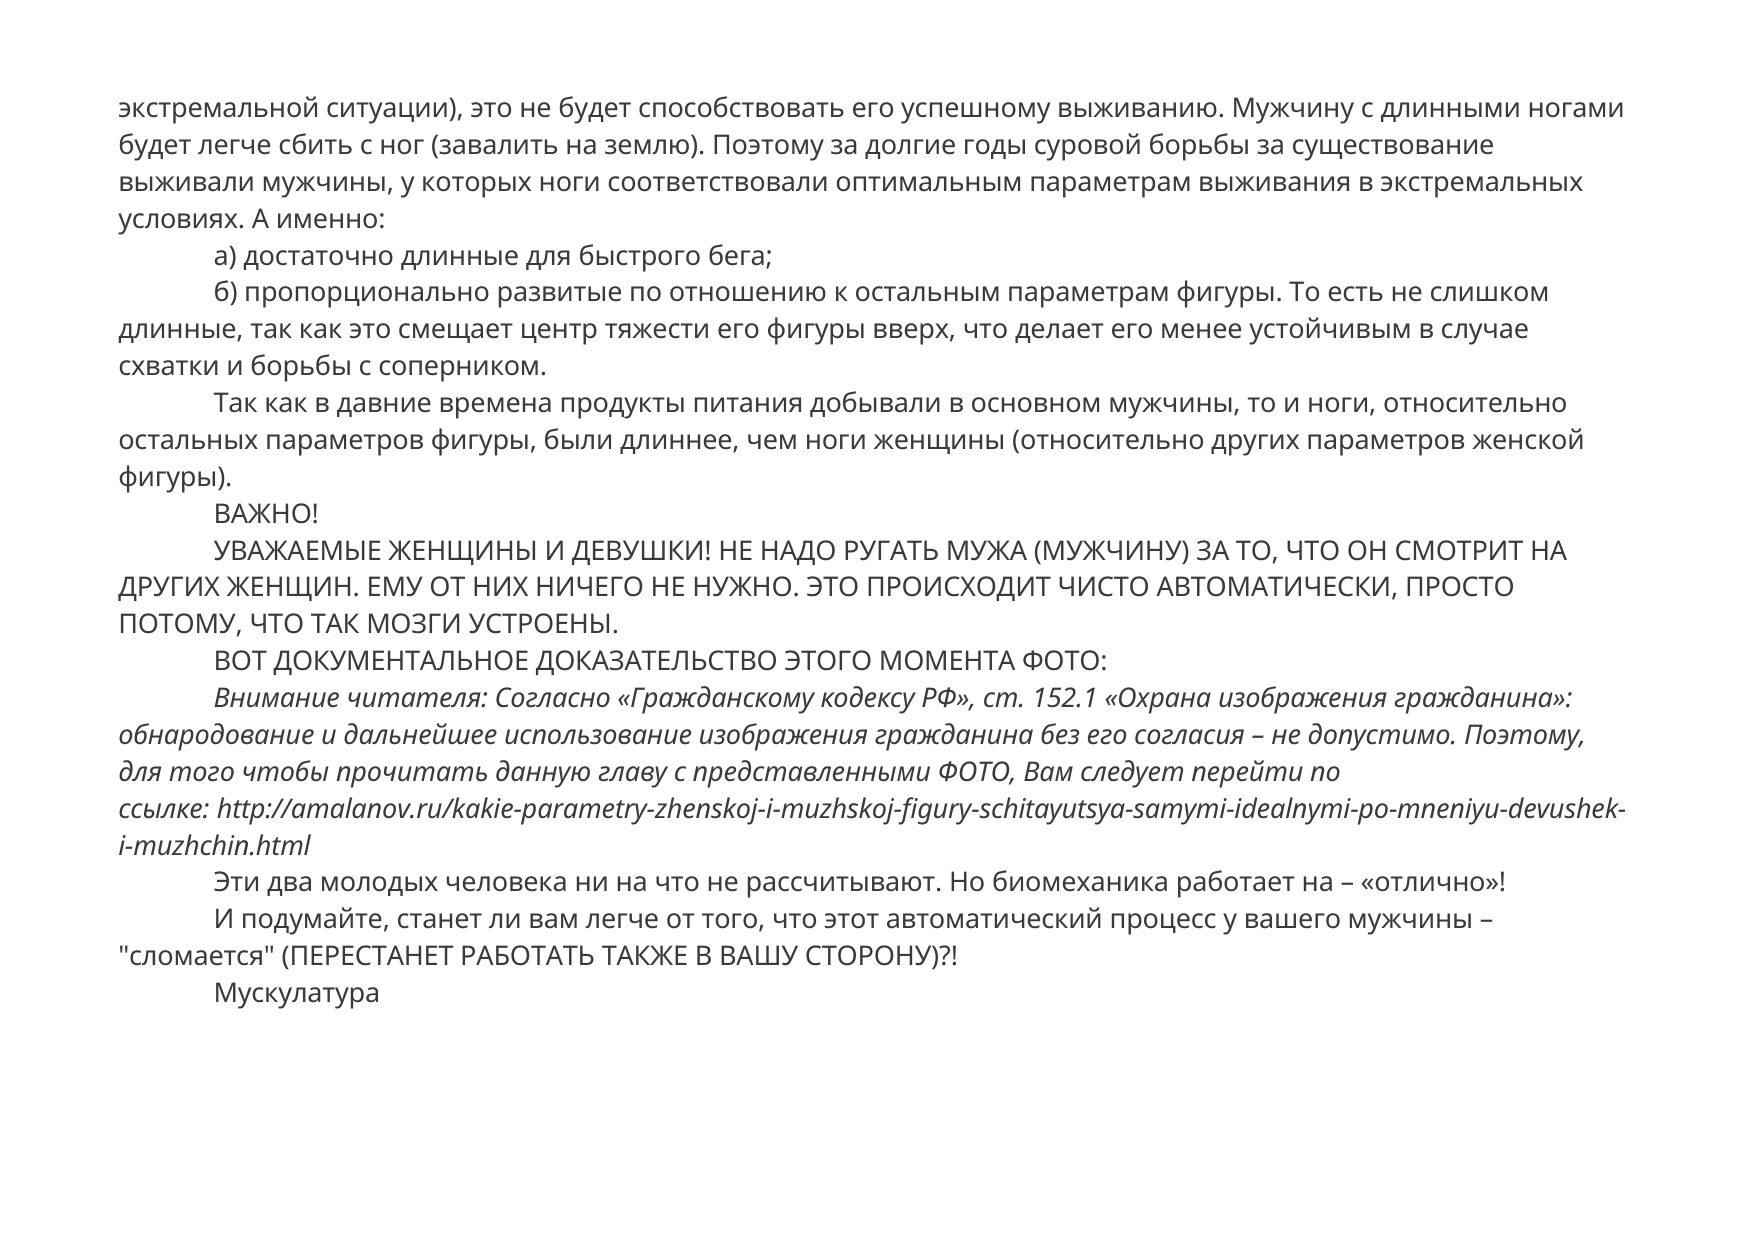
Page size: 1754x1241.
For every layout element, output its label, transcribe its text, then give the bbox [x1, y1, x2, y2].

text Внимание читателя: Согласно «Гражданскому кодексу РФ», ст. 152.1 «Охрана изображения гражданина»: обнародование и дальнейшее использование изображения гражданина без его согласия – не допустимо. Поэтому, для того чтобы прочитать данную главу с представленными ФОТО, Вам следует перейти по ссылке: http://amalanov.ru/kakie-parametry-zhenskoj-i-muzhskoj-figury-schitayutsya-samymi-idealnymi-po-mneniyu-devushek-i-muzhchin.html [118, 678, 1636, 863]
text ВАЖНО! [118, 494, 1636, 531]
text Эти два молодых человека ни на что не рассчитывают. Но биомеханика работает на – «отлично»! [118, 863, 1636, 900]
text ВОТ ДОКУМЕНТАЛЬНОЕ ДОКАЗАТЕЛЬСТВО ЭТОГО МОМЕНТА ФОТО: [118, 642, 1636, 678]
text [118, 88, 1636, 236]
text а) достаточно длинные для быстрого бега; [118, 236, 1636, 273]
text б) пропорционально развитые по отношению к остальным параметрам фигуры. То есть не слишком длинные, так как это смещает центр тяжести его фигуры вверх, что делает его менее устойчивым в случае схватки и борьбы с соперником. [118, 273, 1636, 383]
text И подумайте, станет ли вам легче от того, что этот автоматический процесс у вашего мужчины – "сломается" (ПЕРЕСТАНЕТ РАБОТАТЬ ТАКЖЕ В ВАШУ СТОРОНУ)?! [118, 900, 1636, 973]
text УВАЖАЕМЫЕ ЖЕНЩИНЫ И ДЕВУШКИ! НЕ НАДО РУГАТЬ МУЖА (МУЖЧИНУ) ЗА ТО, ЧТО ОН СМОТРИТ НА ДРУГИХ ЖЕНЩИН. ЕМУ ОТ НИХ НИЧЕГО НЕ НУЖНО. ЭТО ПРОИСХОДИТ ЧИСТО АВТОМАТИЧЕСКИ, ПРОСТО ПОТОМУ, ЧТО ТАК МОЗГИ УСТРОЕНЫ. [118, 531, 1636, 642]
text Так как в давние времена продукты питания добывали в основном мужчины, то и ноги, относительно остальных параметров фигуры, были длиннее, чем ноги женщины (относительно других параметров женской фигуры). [118, 383, 1636, 494]
text Мускулатура [118, 973, 1636, 1010]
